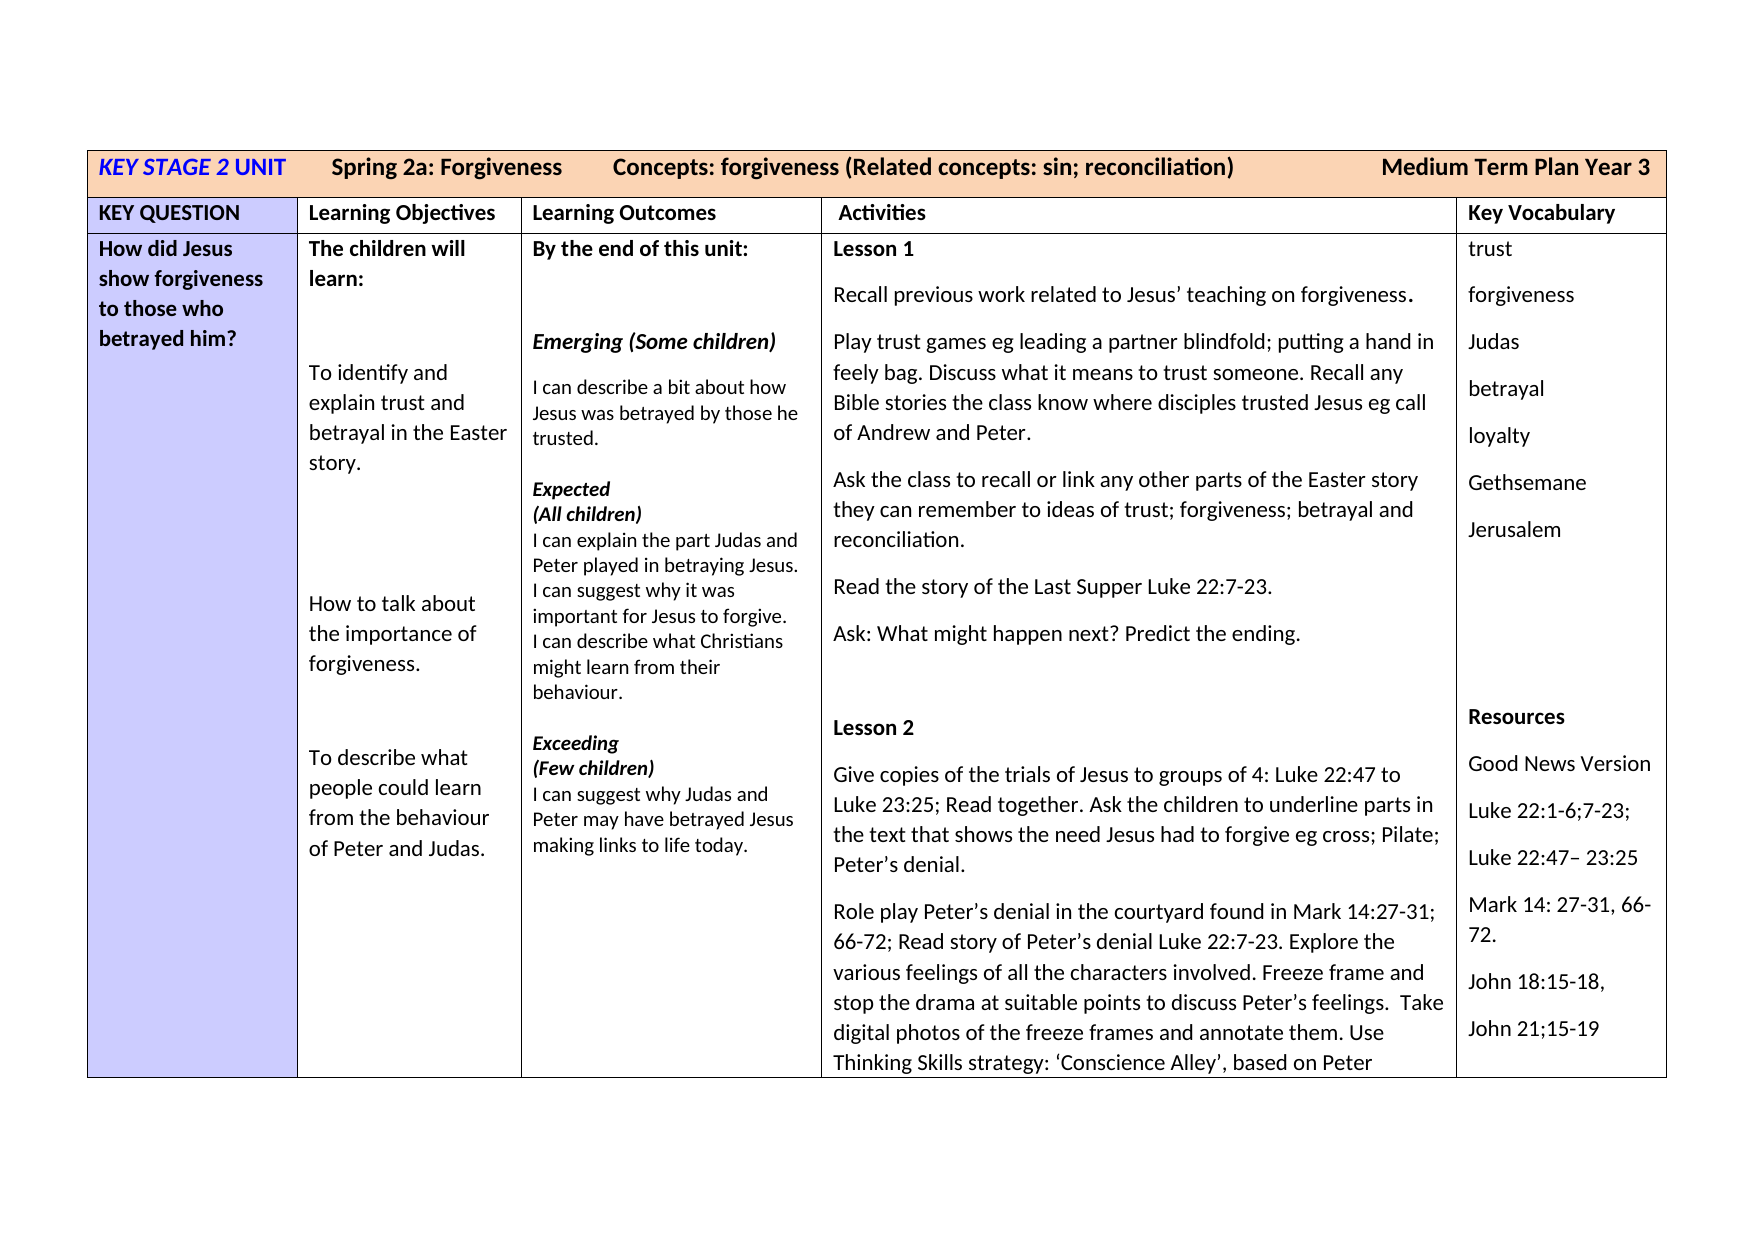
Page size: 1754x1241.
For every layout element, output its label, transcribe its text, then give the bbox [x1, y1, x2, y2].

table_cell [298, 234, 521, 1077]
table_cell KEY QUESTION [88, 198, 297, 233]
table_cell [1457, 234, 1666, 1077]
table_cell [88, 234, 297, 1077]
table_cell Activities [822, 198, 1456, 233]
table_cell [822, 234, 1456, 1077]
table_cell Key Vocabulary [1457, 198, 1666, 233]
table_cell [522, 234, 821, 1077]
table_header KEY STAGE 2 UNIT Spring 2a: Forgiveness Concepts: forgiveness (Related concepts: sin; reconciliation) Medium Term Plan Year 3 [88, 151, 1666, 197]
table_cell Learning Objectives [298, 198, 521, 233]
table_cell Learning Outcomes [522, 198, 821, 233]
